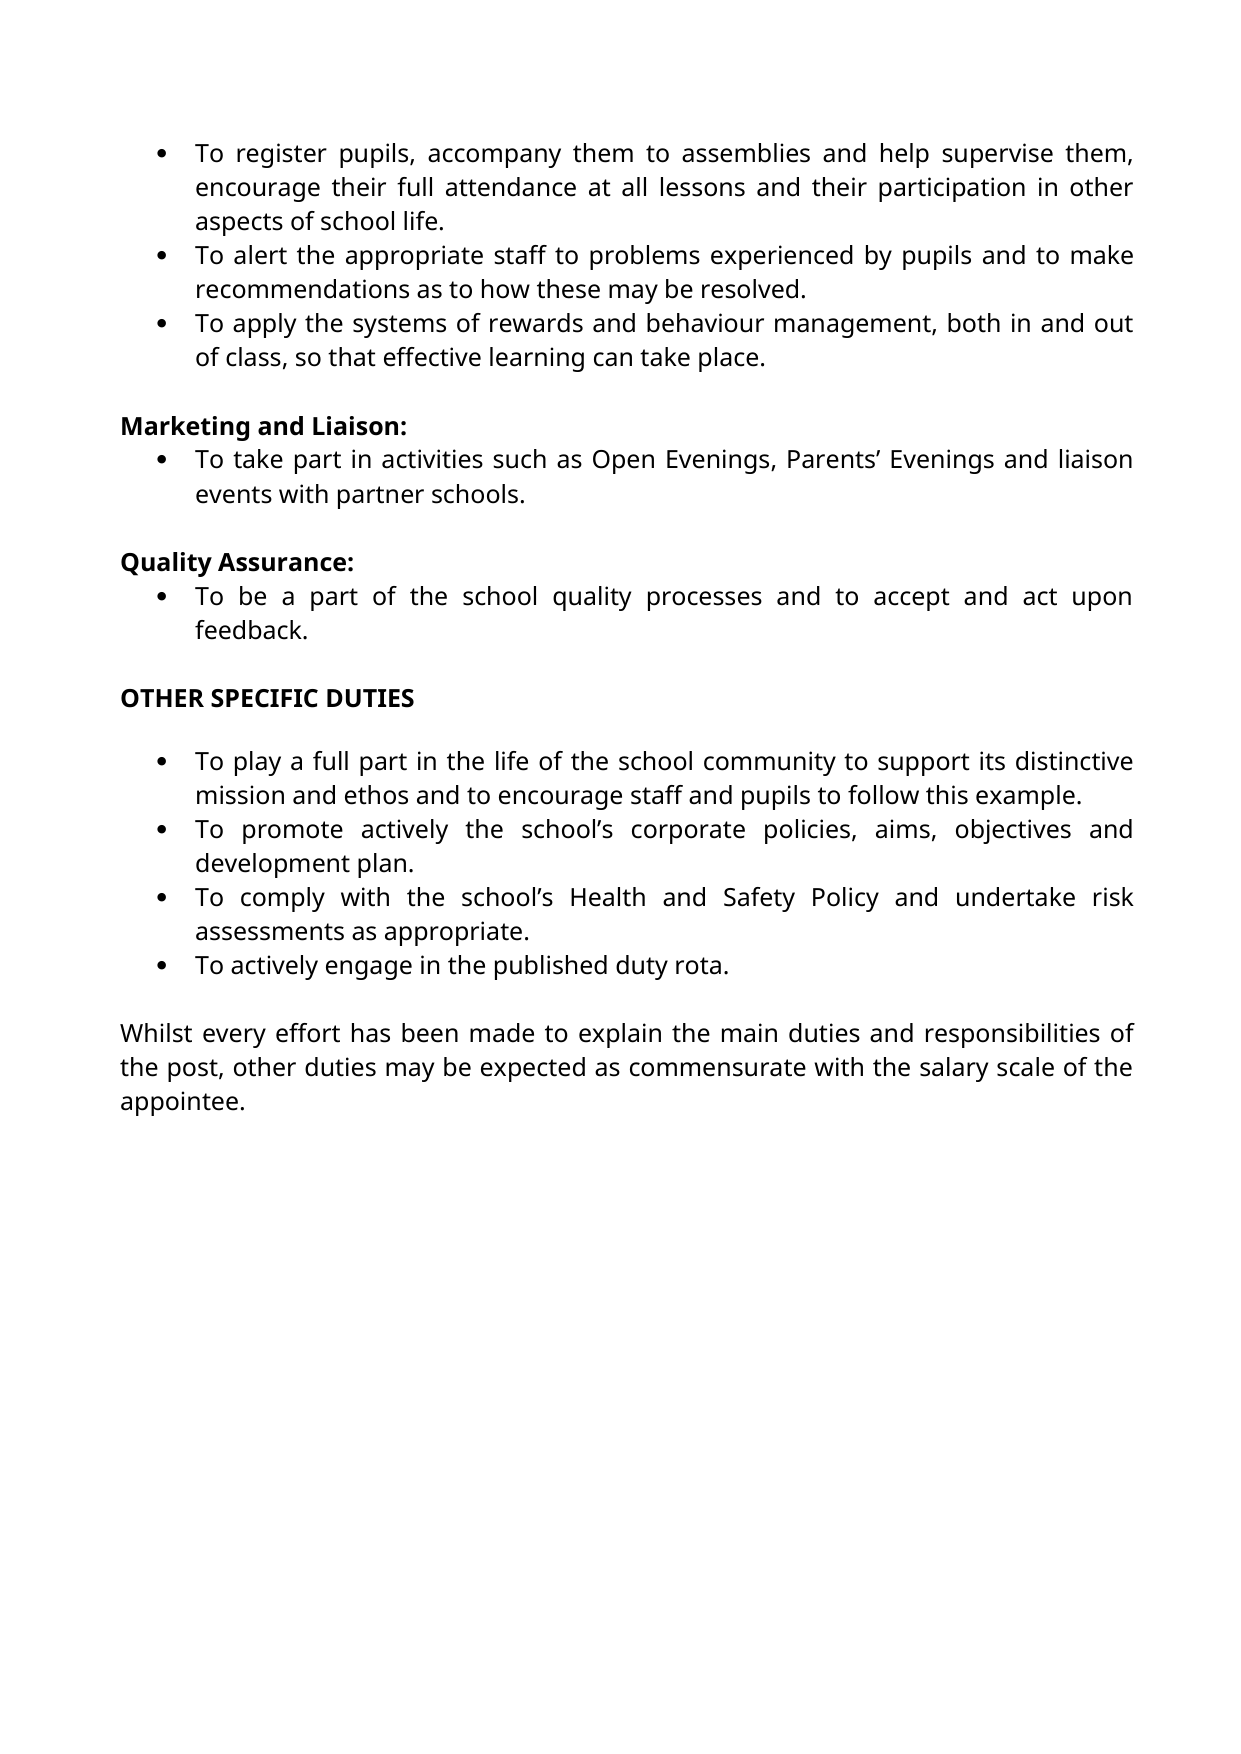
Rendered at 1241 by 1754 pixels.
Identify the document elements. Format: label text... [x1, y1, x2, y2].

list To actively engage in the published duty rota. [157, 948, 1135, 982]
list To comply with the school’s Health and Safety Policy and undertake risk assessments as appropriate. [157, 880, 1135, 948]
list To play a full part in the life of the school community to support its distinctive mission and ethos and to encourage staff and pupils to follow this example. [157, 743, 1135, 812]
text OTHER SPECIFIC DUTIES [120, 681, 1135, 743]
list To promote actively the school’s corporate policies, aims, objectives and development plan. [157, 812, 1135, 880]
list To alert the appropriate staff to problems experienced by pupils and to make recommendations as to how these may be resolved. [157, 238, 1135, 306]
text Marketing and Liaison: [120, 408, 1135, 442]
list To take part in activities such as Open Evenings, Parents’ Evenings and liaison events with partner schools. [157, 442, 1135, 510]
list To be a part of the school quality processes and to accept and act upon feedback. [157, 578, 1135, 647]
list To apply the systems of rewards and behaviour management, both in and out of class, so that effective learning can take place. [157, 306, 1135, 374]
text Whilst every effort has been made to explain the main duties and responsibilities of the post, other duties may be expected as commensurate with the salary scale of the appointee. [120, 1016, 1135, 1118]
text Quality Assurance: [120, 544, 1135, 578]
list To register pupils, accompany them to assemblies and help supervise them, encourage their full attendance at all lessons and their participation in other aspects of school life. [157, 136, 1135, 238]
